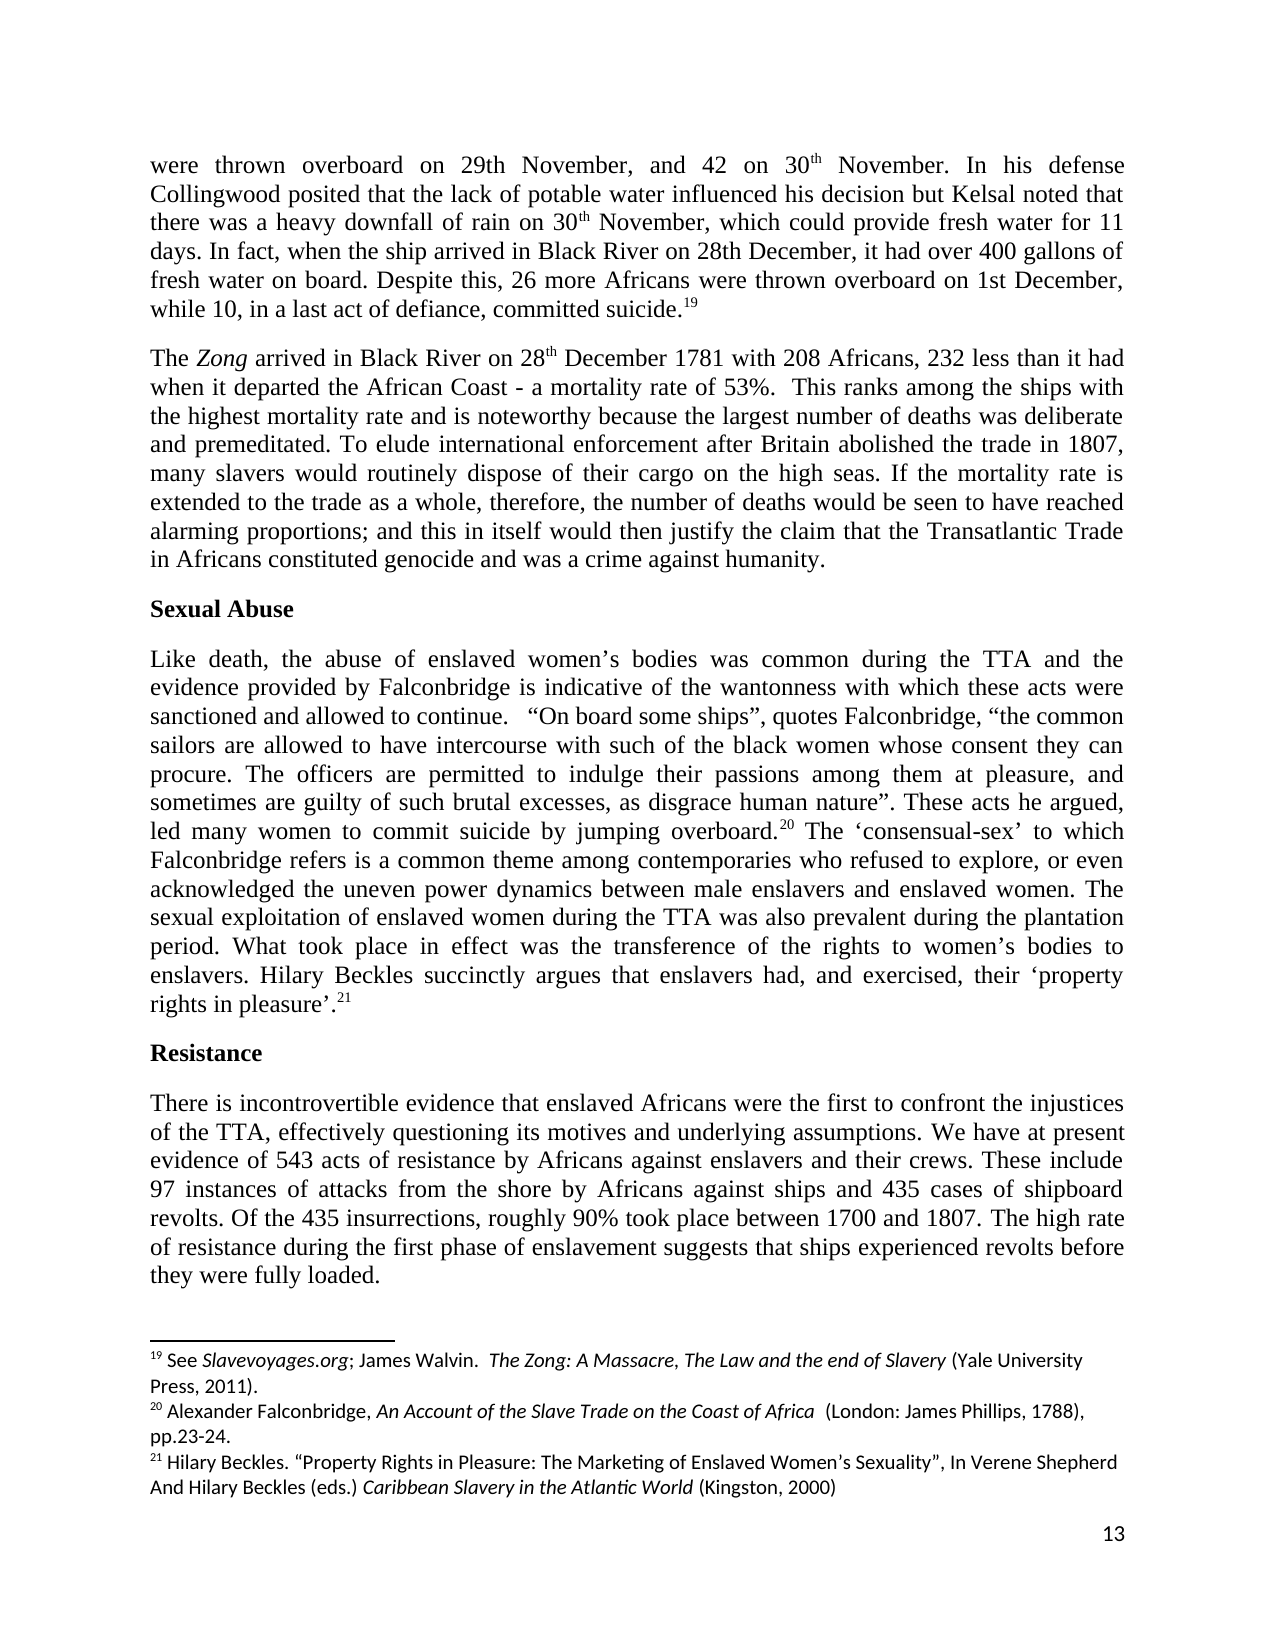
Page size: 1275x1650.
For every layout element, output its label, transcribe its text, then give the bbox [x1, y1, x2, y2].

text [150, 150, 1125, 322]
text There is incontrovertible evidence that enslaved Africans were the first to confront the injustices of the TTA, effectively questioning its motives and underlying assumptions. We have at present evidence of 543 acts of resistance by Africans against enslavers and their crews. These include 97 instances of attacks from the shore by Africans against ships and 435 cases of shipboard revolts. Of the 435 insurrections, roughly 90% took place between 1700 and 1807. The high rate of resistance during the first phase of enslavement suggests that ships experienced revolts before they were fully loaded. [150, 1088, 1125, 1289]
text The Zong arrived in Black River on 28th December 1781 with 208 Africans, 232 less than it had when it departed the African Coast - a mortality rate of 53%. This ranks among the ships with the highest mortality rate and is noteworthy because the largest number of deaths was deliberate and premeditated. To elude international enforcement after Britain abolished the trade in 1807, many slavers would routinely dispose of their cargo on the high seas. If the mortality rate is extended to the trade as a whole, therefore, the number of deaths would be seen to have reached alarming proportions; and this in itself would then justify the claim that the Transatlantic Trade in Africans constituted genocide and was a crime against humanity. [150, 343, 1125, 573]
text Sexual Abuse [150, 594, 1125, 623]
text Like death, the abuse of enslaved women’s bodies was common during the TTA and the evidence provided by Falconbridge is indicative of the wantonness with which these acts were sanctioned and allowed to continue. “On board some ships”, quotes Falconbridge, “the common sailors are allowed to have intercourse with such of the black women whose consent they can procure. The officers are permitted to indulge their passions among them at pleasure, and sometimes are guilty of such brutal excesses, as disgrace human nature”. These acts he argued, led many women to commit suicide by jumping overboard. The ‘consensual-sex’ to which Falconbridge refers is a common theme among contemporaries who refused to explore, or even acknowledged the uneven power dynamics between male enslavers and enslaved women. The sexual exploitation of enslaved women during the TTA was also prevalent during the plantation period. What took place in effect was the transference of the rights to women’s bodies to enslavers. Hilary Beckles succinctly argues that enslavers had, and exercised, their ‘property rights in pleasure’. [150, 644, 1125, 1017]
text Resistance [150, 1038, 1125, 1067]
